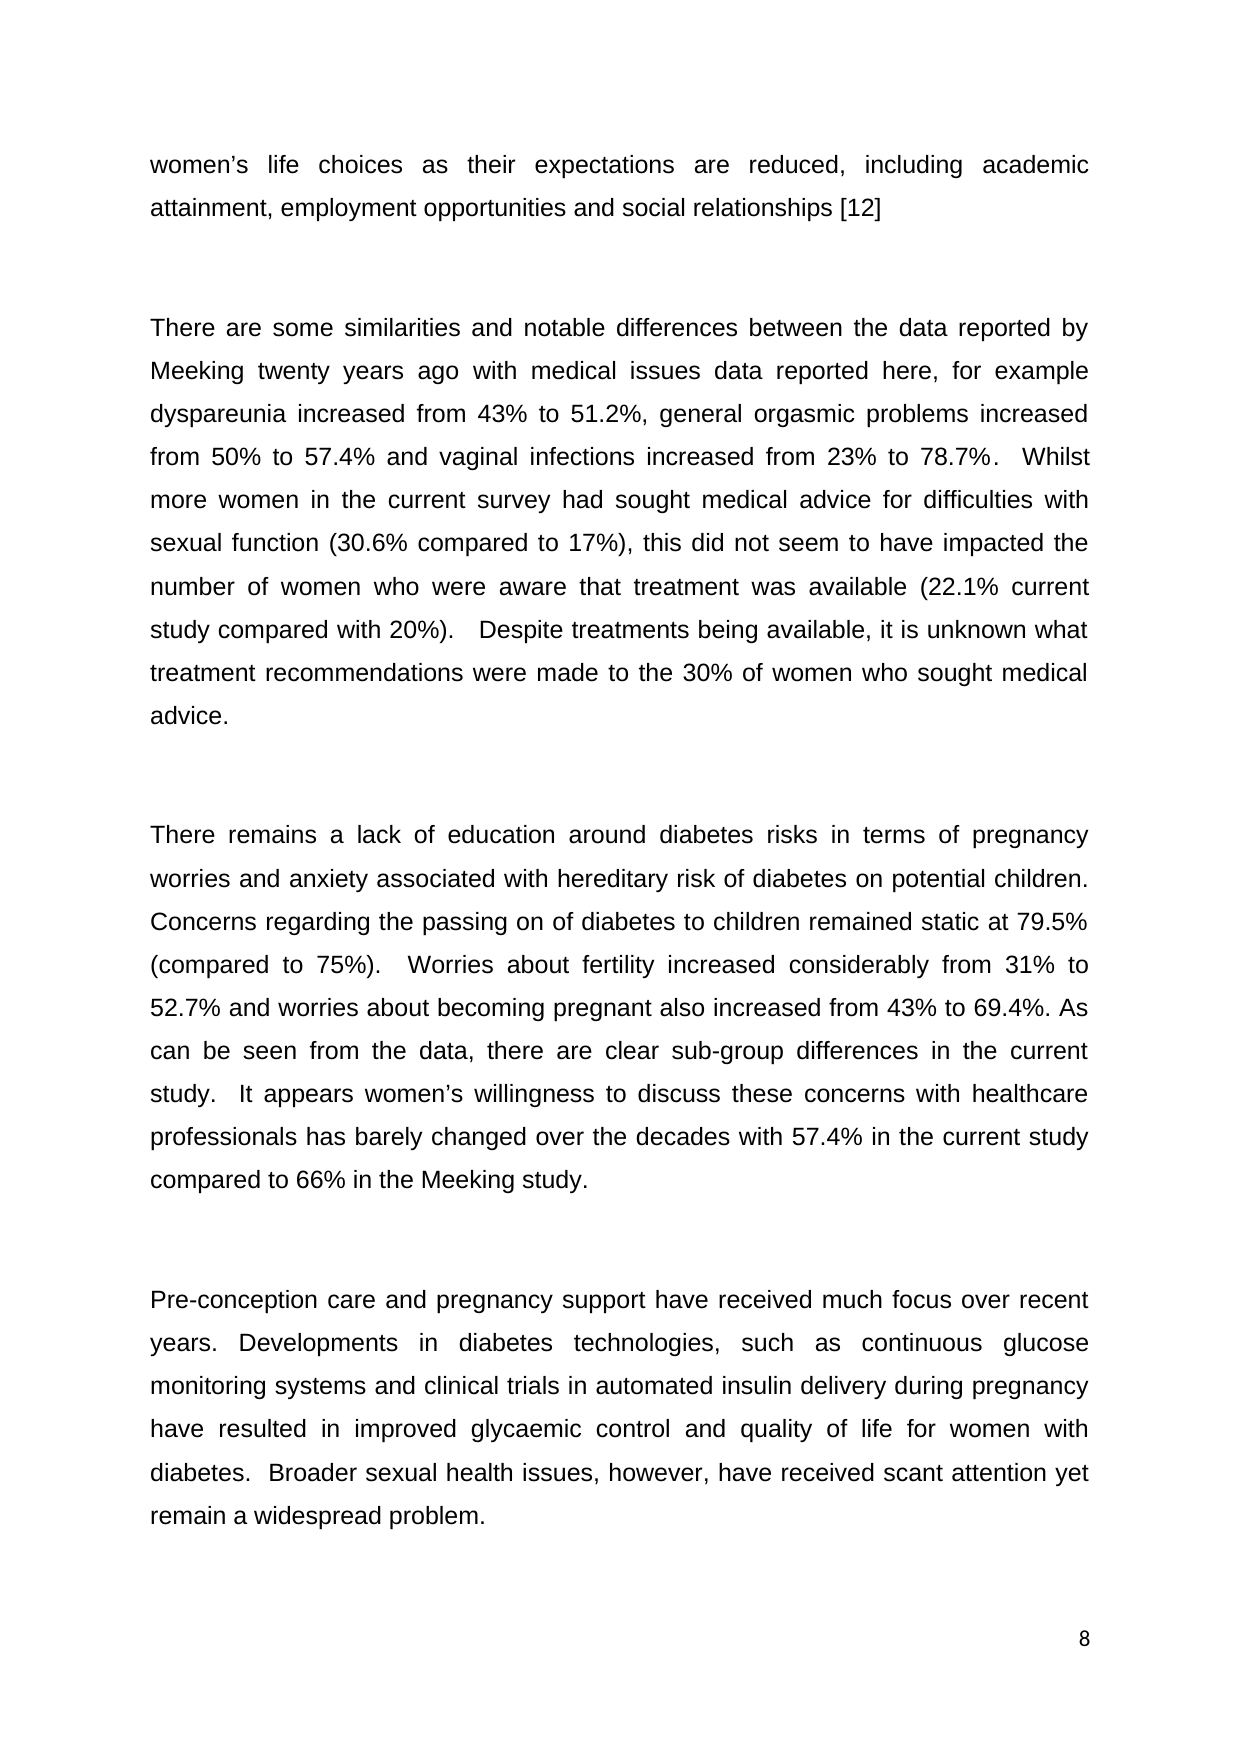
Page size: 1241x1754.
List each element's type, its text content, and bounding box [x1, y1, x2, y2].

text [150, 150, 1090, 222]
text There are some similarities and notable differences between the data reported by Meeking twenty years ago with medical issues data reported here, for example dyspareunia increased from 43% to 51.2%, general orgasmic problems increased from 50% to 57.4% and vaginal infections increased from 23% to 78.7%. Whilst more women in the current survey had sought medical advice for difficulties with sexual function (30.6% compared to 17%), this did not seem to have impacted the number of women who were aware that treatment was available (22.1% current study compared with 20%). Despite treatments being available, it is unknown what treatment recommendations were made to the 30% of women who sought medical advice. [150, 313, 1090, 729]
text There remains a lack of education around diabetes risks in terms of pregnancy worries and anxiety associated with hereditary risk of diabetes on potential children. Concerns regarding the passing on of diabetes to children remained static at 79.5% (compared to 75%). Worries about fertility increased considerably from 31% to 52.7% and worries about becoming pregnant also increased from 43% to 69.4%. As can be seen from the data, there are clear sub-group differences in the current study. It appears women’s willingness to discuss these concerns with healthcare professionals has barely changed over the decades with 57.4% in the current study compared to 66% in the Meeking study. [150, 820, 1090, 1194]
text Pre-conception care and pregnancy support have received much focus over recent years. Developments in diabetes technologies, such as continuous glucose monitoring systems and clinical trials in automated insulin delivery during pregnancy have resulted in improved glycaemic control and quality of life for women with diabetes. Broader sexual health issues, however, have received scant attention yet remain a widespread problem. [150, 1285, 1090, 1529]
